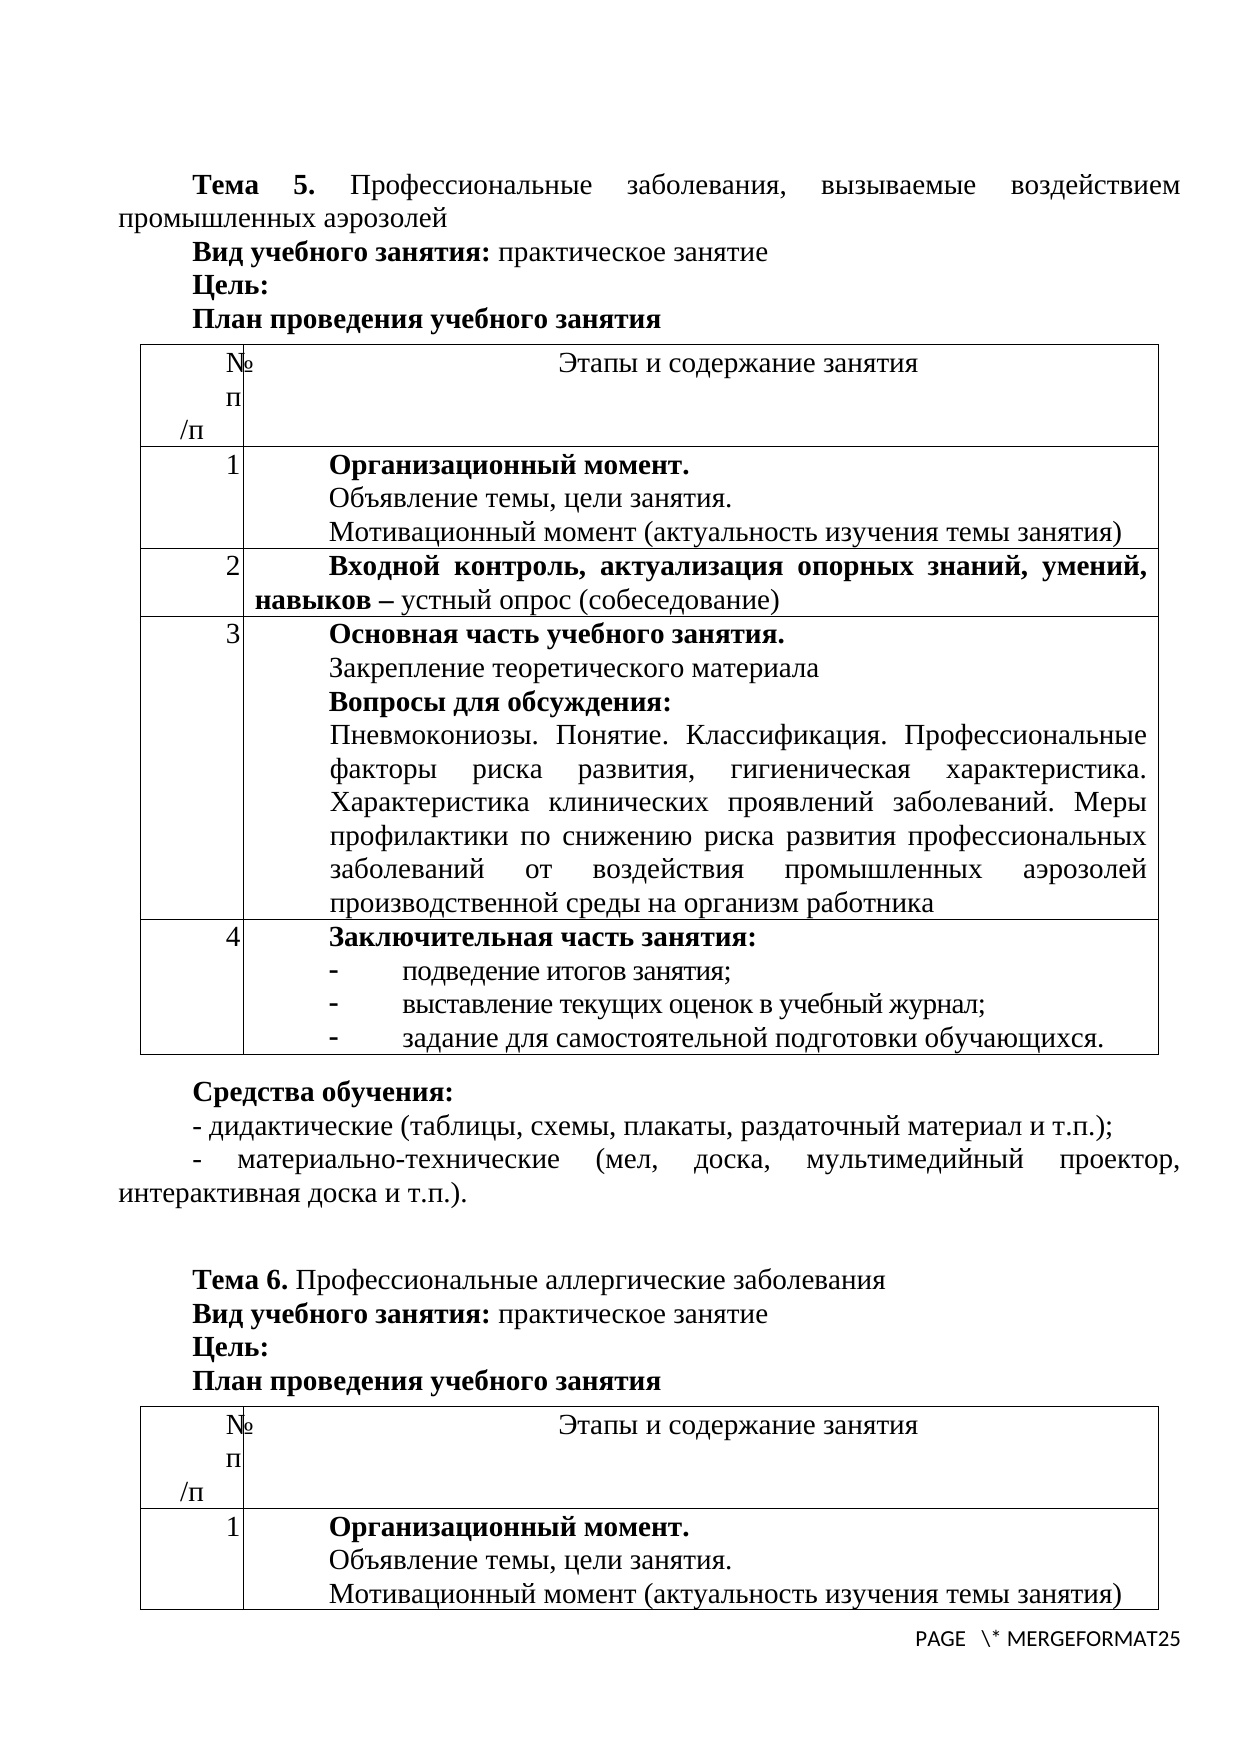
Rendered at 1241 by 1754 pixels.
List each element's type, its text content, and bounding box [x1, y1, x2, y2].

text Цель: [118, 267, 1181, 301]
table_header № п/п [141, 1407, 243, 1508]
table_cell Основная часть учебного занятия. Закрепление теоретического материала Вопросы для обсуждения: Пневмокониозы. Понятие. Классификация. Профессиональные факторы риска развития, гигиеническая характеристика. Характеристика клинических проявлений заболеваний. Меры профилактики по снижению риска развития профессиональных заболеваний от воздействия промышленных аэрозолей производственной среды на организм работника [244, 617, 1158, 918]
text Тема 5. Профессиональные заболевания, вызываемые воздействием промышленных аэрозолей [118, 167, 1181, 234]
table_cell Входной контроль, актуализация опорных знаний, умений, навыков – устный опрос (собеседование) [244, 549, 1158, 616]
table_cell 4 [141, 920, 243, 1054]
text Тема 6. Профессиональные аллергические заболевания [118, 1262, 1181, 1296]
table_cell 3 [141, 617, 243, 918]
table_cell 1 [141, 447, 243, 547]
table_header № п/п [141, 345, 243, 446]
text Средства обучения: [118, 1074, 1181, 1108]
text Вид учебного занятия: практическое занятие [118, 1296, 1181, 1329]
table_header Этапы и содержание занятия [244, 1407, 1158, 1508]
table_cell Заключительная часть занятия: подведение итогов занятия; выставление текущих оценок в учебный журнал; задание для самостоятельной подготовки обучающихся. [244, 920, 1158, 1054]
text Цель: [118, 1329, 1181, 1363]
table_cell Организационный момент. Объявление темы, цели занятия. Мотивационный момент (актуальность изучения темы занятия) [244, 447, 1158, 547]
table_header Этапы и содержание занятия [244, 345, 1158, 446]
table_cell 2 [141, 549, 243, 616]
text - материально-технические (мел, доска, мультимедийный проектор, интерактивная доска и т.п.). [118, 1141, 1181, 1208]
text План проведения учебного занятия [118, 301, 1181, 334]
table_cell 1 [141, 1509, 243, 1609]
text - дидактические (таблицы, схемы, плакаты, раздаточный материал и т.п.); [118, 1108, 1181, 1141]
text Вид учебного занятия: практическое занятие [118, 234, 1181, 267]
table_cell Организационный момент. Объявление темы, цели занятия. Мотивационный момент (актуальность изучения темы занятия) [244, 1509, 1158, 1609]
text План проведения учебного занятия [118, 1363, 1181, 1396]
